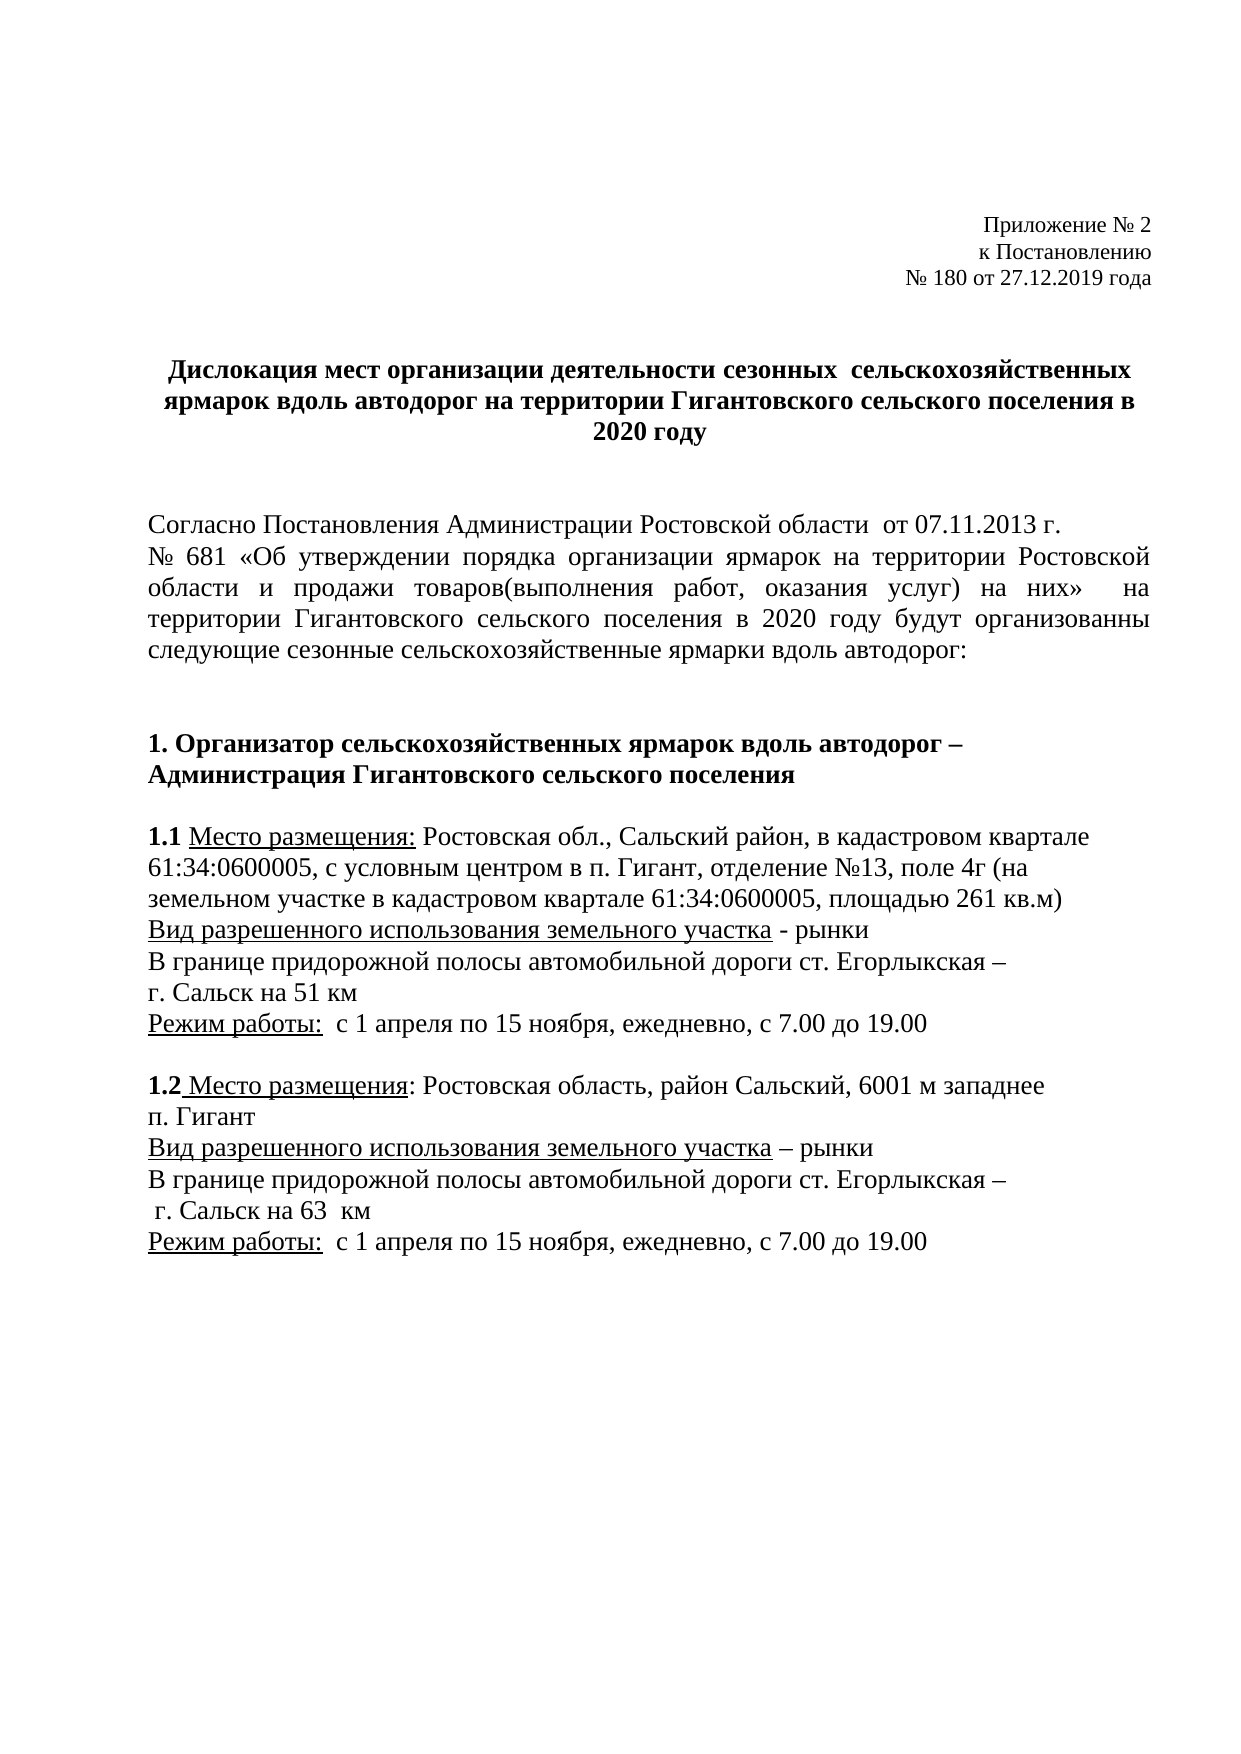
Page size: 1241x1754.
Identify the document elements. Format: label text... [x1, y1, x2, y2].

title п. Гигант [148, 1100, 1152, 1132]
text Вид разрешенного использования земельного участка - рынки [148, 913, 1152, 945]
text г. Сальск на 51 км [148, 976, 1152, 1007]
text № 681 «Об утверждении порядка организации ярмарок на территории Ростовской области и продажи товаров(выполнения работ, оказания услуг) на них» на территории Гигантовского сельского поселения в 2020 году будут организованны следующие сезонные сельскохозяйственные ярмарки вдоль автодорог: [148, 540, 1152, 664]
text к Постановлению [148, 238, 1152, 264]
text № 180 от 27.12.2019 года [148, 264, 1152, 291]
text В границе придорожной полосы автомобильной дороги ст. Егорлыкская – [148, 945, 1152, 976]
title г. Сальск на 63 км [148, 1194, 1152, 1225]
text 1. Организатор сельскохозяйственных ярмарок вдоль автодорог – Администрация Гигантовского сельского поселения [148, 727, 1152, 789]
title 1.2 Место размещения: Ростовская область, район Сальский, 6001 м западнее [148, 1069, 1152, 1100]
text Дислокация мест организации деятельности сезонных сельскохозяйственных ярмарок вдоль автодорог на территории Гигантовского сельского поселения в 2020 году [148, 353, 1152, 446]
title В границе придорожной полосы автомобильной дороги ст. Егорлыкская – [148, 1163, 1152, 1194]
text 1.1 Место размещения: Ростовская обл., Сальский район, в кадастровом квартале 61:34:0600005, с условным центром в п. Гигант, отделение №13, поле 4г (на земельном участке в кадастровом квартале 61:34:0600005, площадью 261 кв.м) [148, 820, 1152, 913]
title Вид разрешенного использования земельного участка – рынки [148, 1132, 1152, 1163]
text Режим работы: с 1 апреля по 15 ноября, ежедневно, с 7.00 до 19.00 [148, 1225, 1152, 1256]
text Приложение № 2 [148, 212, 1152, 238]
text Режим работы: с 1 апреля по 15 ноября, ежедневно, с 7.00 до 19.00 [148, 1007, 1152, 1038]
text Согласно Постановления Администрации Ростовской области от 07.11.2013 г. [148, 509, 1152, 540]
